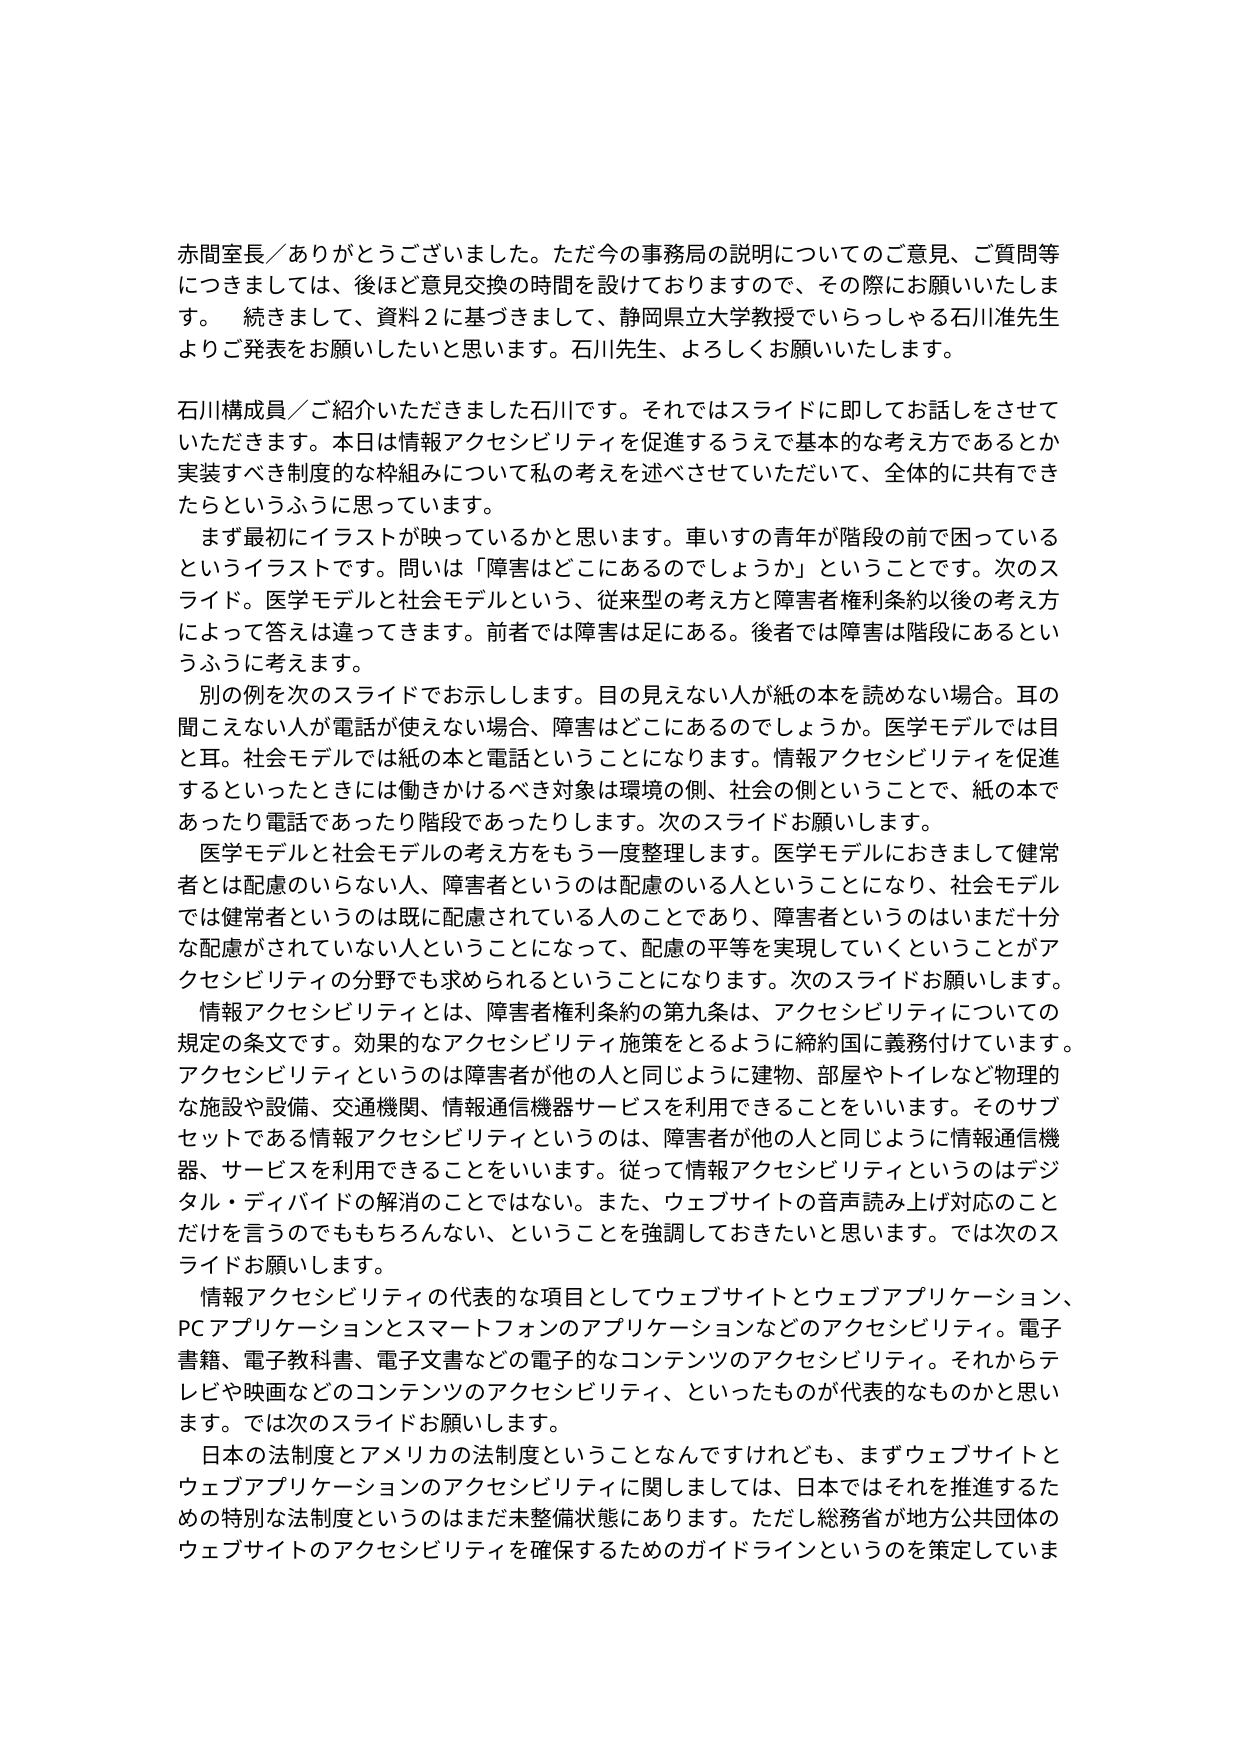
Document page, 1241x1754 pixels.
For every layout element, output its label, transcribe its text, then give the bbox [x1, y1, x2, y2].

text 医学モデルと社会モデルの考え方をもう一度整理します。医学モデルにおきまして健常者とは配慮のいらない人、障害者というのは配慮のいる人ということになり、社会モデルでは健常者というのは既に配慮されている人のことであり、障害者というのはいまだ十分な配慮がされていない人ということになって、配慮の平等を実現していくということがアクセシビリティの分野でも求められるということになります。次のスライドお願いします。 [177, 836, 1063, 995]
text 情報アクセシビリティとは、障害者権利条約の第九条は、アクセシビリティについての規定の条文です。効果的なアクセシビリティ施策をとるように締約国に義務付けています。アクセシビリティというのは障害者が他の人と同じように建物、部屋やトイレなど物理的な施設や設備、交通機関、情報通信機器サービスを利用できることをいいます。そのサブセットである情報アクセシビリティというのは、障害者が他の人と同じように情報通信機器、サービスを利用できることをいいます。従って情報アクセシビリティというのはデジタル・ディバイドの解消のことではない。また、ウェブサイトの音声読み上げ対応のことだけを言うのでももちろんない、ということを強調しておきたいと思います。では次のスライドお願いします。 [177, 995, 1063, 1280]
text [177, 1438, 1063, 1565]
text 別の例を次のスライドでお示しします。目の見えない人が紙の本を読めない場合。耳の聞こえない人が電話が使えない場合、障害はどこにあるのでしょうか。医学モデルでは目と耳。社会モデルでは紙の本と電話ということになります。情報アクセシビリティを促進するといったときには働きかけるべき対象は環境の側、社会の側ということで、紙の本であったり電話であったり階段であったりします。次のスライドお願いします。 [177, 678, 1063, 836]
text まず最初にイラストが映っているかと思います。車いすの青年が階段の前で困っているというイラストです。問いは「障害はどこにあるのでしょうか」ということです。次のスライド。医学モデルと社会モデルという、従来型の考え方と障害者権利条約以後の考え方によって答えは違ってきます。前者では障害は足にある。後者では障害は階段にあるというふうに考えます。 [177, 520, 1063, 678]
text 赤間室長／ありがとうございました。ただ今の事務局の説明についてのご意見、ご質問等につきましては、後ほど意見交換の時間を設けておりますので、その際にお願いいたします。 続きまして、資料２に基づきまして、静岡県立大学教授でいらっしゃる石川准先生よりご発表をお願いしたいと思います。石川先生、よろしくお願いいたします。 [177, 237, 1063, 363]
text 石川構成員／ご紹介いただきました石川です。それではスライドに即してお話しをさせていただきます。本日は情報アクセシビリティを促進するうえで基本的な考え方であるとか実装すべき制度的な枠組みについて私の考えを述べさせていただいて、全体的に共有できたらというふうに思っています。 [177, 393, 1063, 520]
text 情報アクセシビリティの代表的な項目としてウェブサイトとウェブアプリケーション、PCアプリケーションとスマートフォンのアプリケーションなどのアクセシビリティ。電子書籍、電子教科書、電子文書などの電子的なコンテンツのアクセシビリティ。それからテレビや映画などのコンテンツのアクセシビリティ、といったものが代表的なものかと思います。では次のスライドお願いします。 [177, 1280, 1063, 1438]
